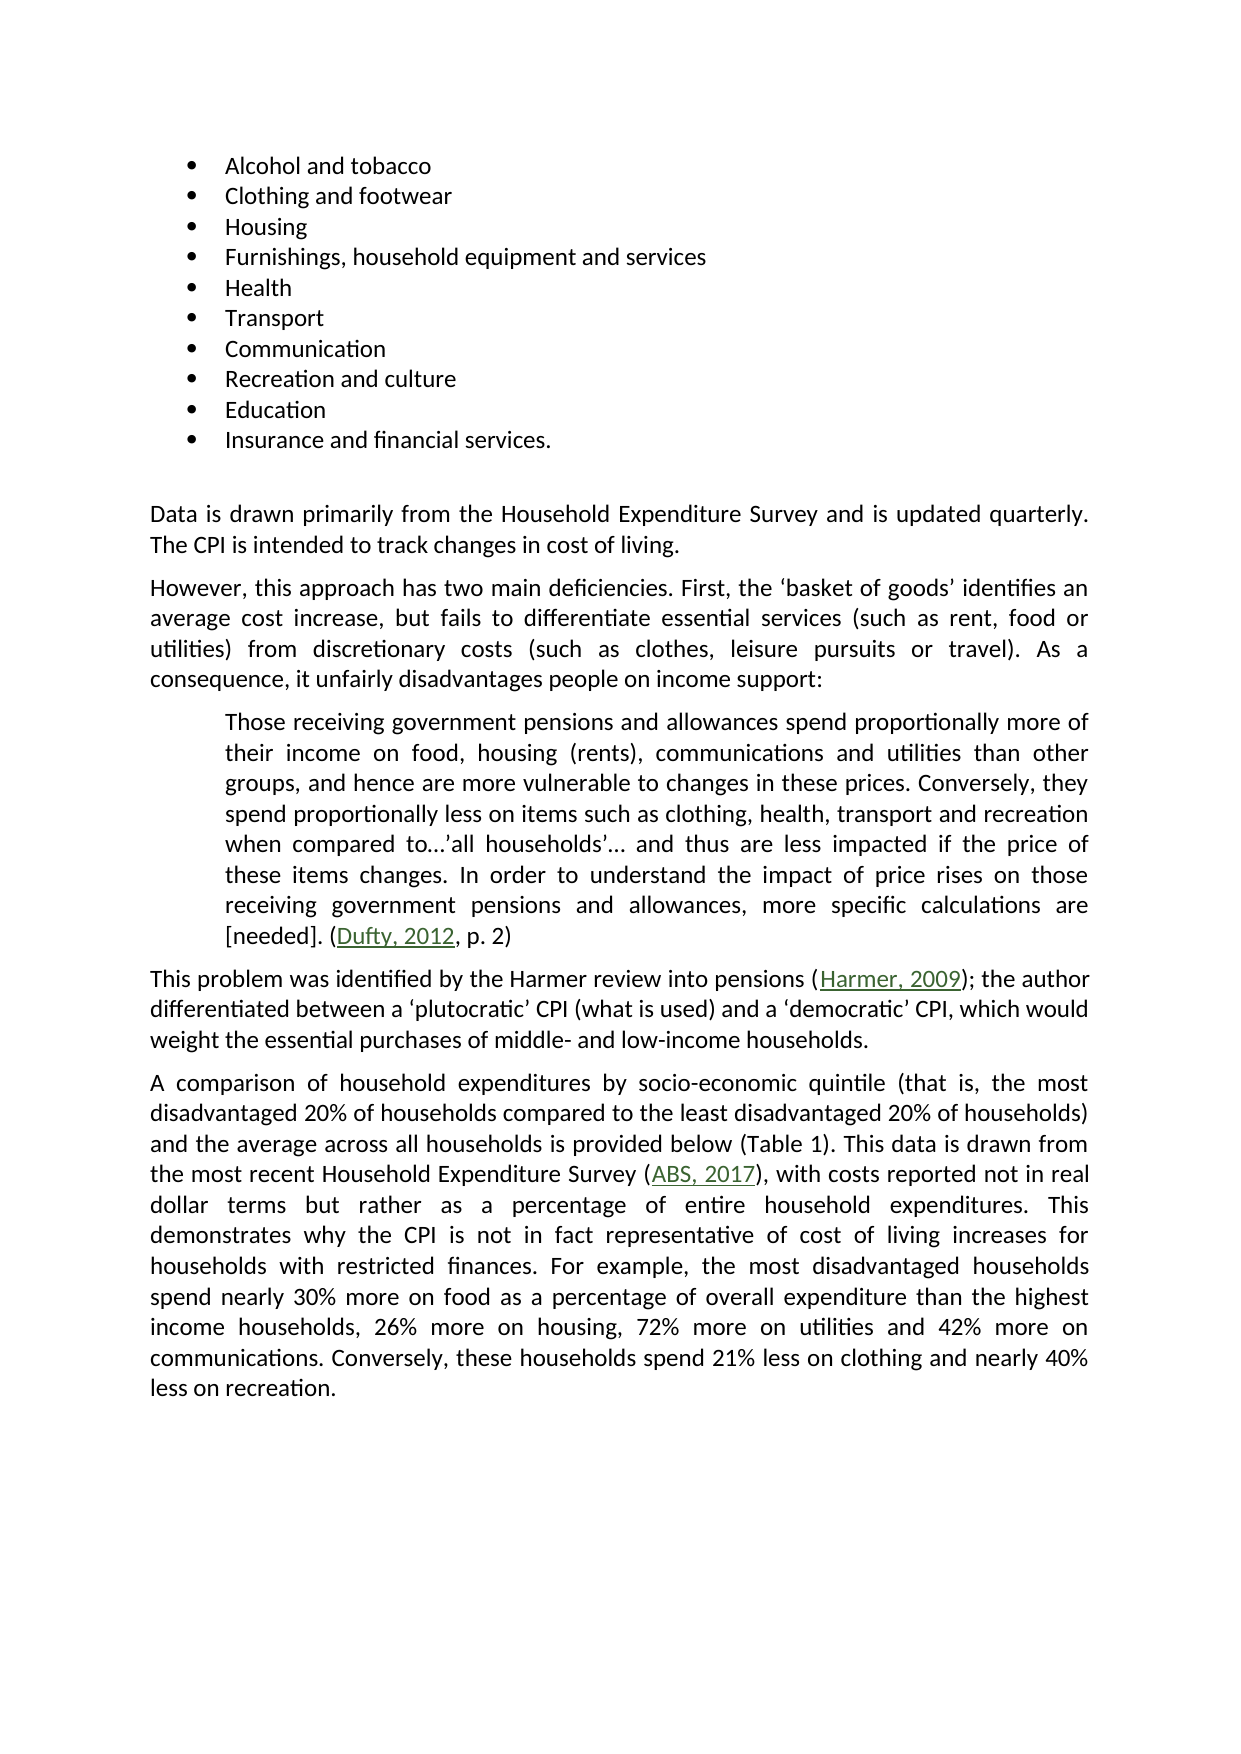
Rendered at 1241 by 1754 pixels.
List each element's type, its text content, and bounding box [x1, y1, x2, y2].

text Those receiving government pensions and allowances spend proportionally more of their income on food, housing (rents), communications and utilities than other groups, and hence are more vulnerable to changes in these prices. Conversely, they spend proportionally less on items such as clothing, health, transport and recreation when compared to…’all households’… and thus are less impacted if the price of these items changes. In order to understand the impact of price rises on those receiving government pensions and allowances, more specific calculations are [needed]. (Dufty, 2012, p. 2) [225, 706, 1090, 951]
list Transport [187, 303, 1090, 333]
text Data is drawn primarily from the Household Expenditure Survey and is updated quarterly. The CPI is intended to track changes in cost of living. [150, 498, 1090, 559]
text This problem was identified by the Harmer review into pensions (Harmer, 2009); the author differentiated between a ‘plutocratic’ CPI (what is used) and a ‘democratic’ CPI, which would weight the essential purchases of middle- and low-income households. [150, 963, 1090, 1054]
list Alcohol and tobacco [187, 150, 1090, 181]
list Housing [187, 211, 1090, 242]
list Furnishings, household equipment and services [187, 242, 1090, 272]
list Education [187, 394, 1090, 425]
list Insurance and financial services. [187, 425, 1090, 455]
text A comparison of household expenditures by socio-economic quintile (that is, the most disadvantaged 20% of households compared to the least disadvantaged 20% of households) and the average across all households is provided below (Table 1). This data is drawn from the most recent Household Expenditure Survey (ABS, 2017), with costs reported not in real dollar terms but rather as a percentage of entire household expenditures. This demonstrates why the CPI is not in fact representative of cost of living increases for households with restricted finances. For example, the most disadvantaged households spend nearly 30% more on food as a percentage of overall expenditure than the highest income households, 26% more on housing, 72% more on utilities and 42% more on communications. Conversely, these households spend 21% less on clothing and nearly 40% less on recreation. [150, 1067, 1090, 1403]
list Communication [187, 333, 1090, 364]
list Clothing and footwear [187, 181, 1090, 211]
list Recreation and culture [187, 364, 1090, 394]
list Health [187, 272, 1090, 303]
text However, this approach has two main deficiencies. First, the ‘basket of goods’ identifies an average cost increase, but fails to differentiate essential services (such as rent, food or utilities) from discretionary costs (such as clothes, leisure pursuits or travel). As a consequence, it unfairly disadvantages people on income support: [150, 572, 1090, 694]
